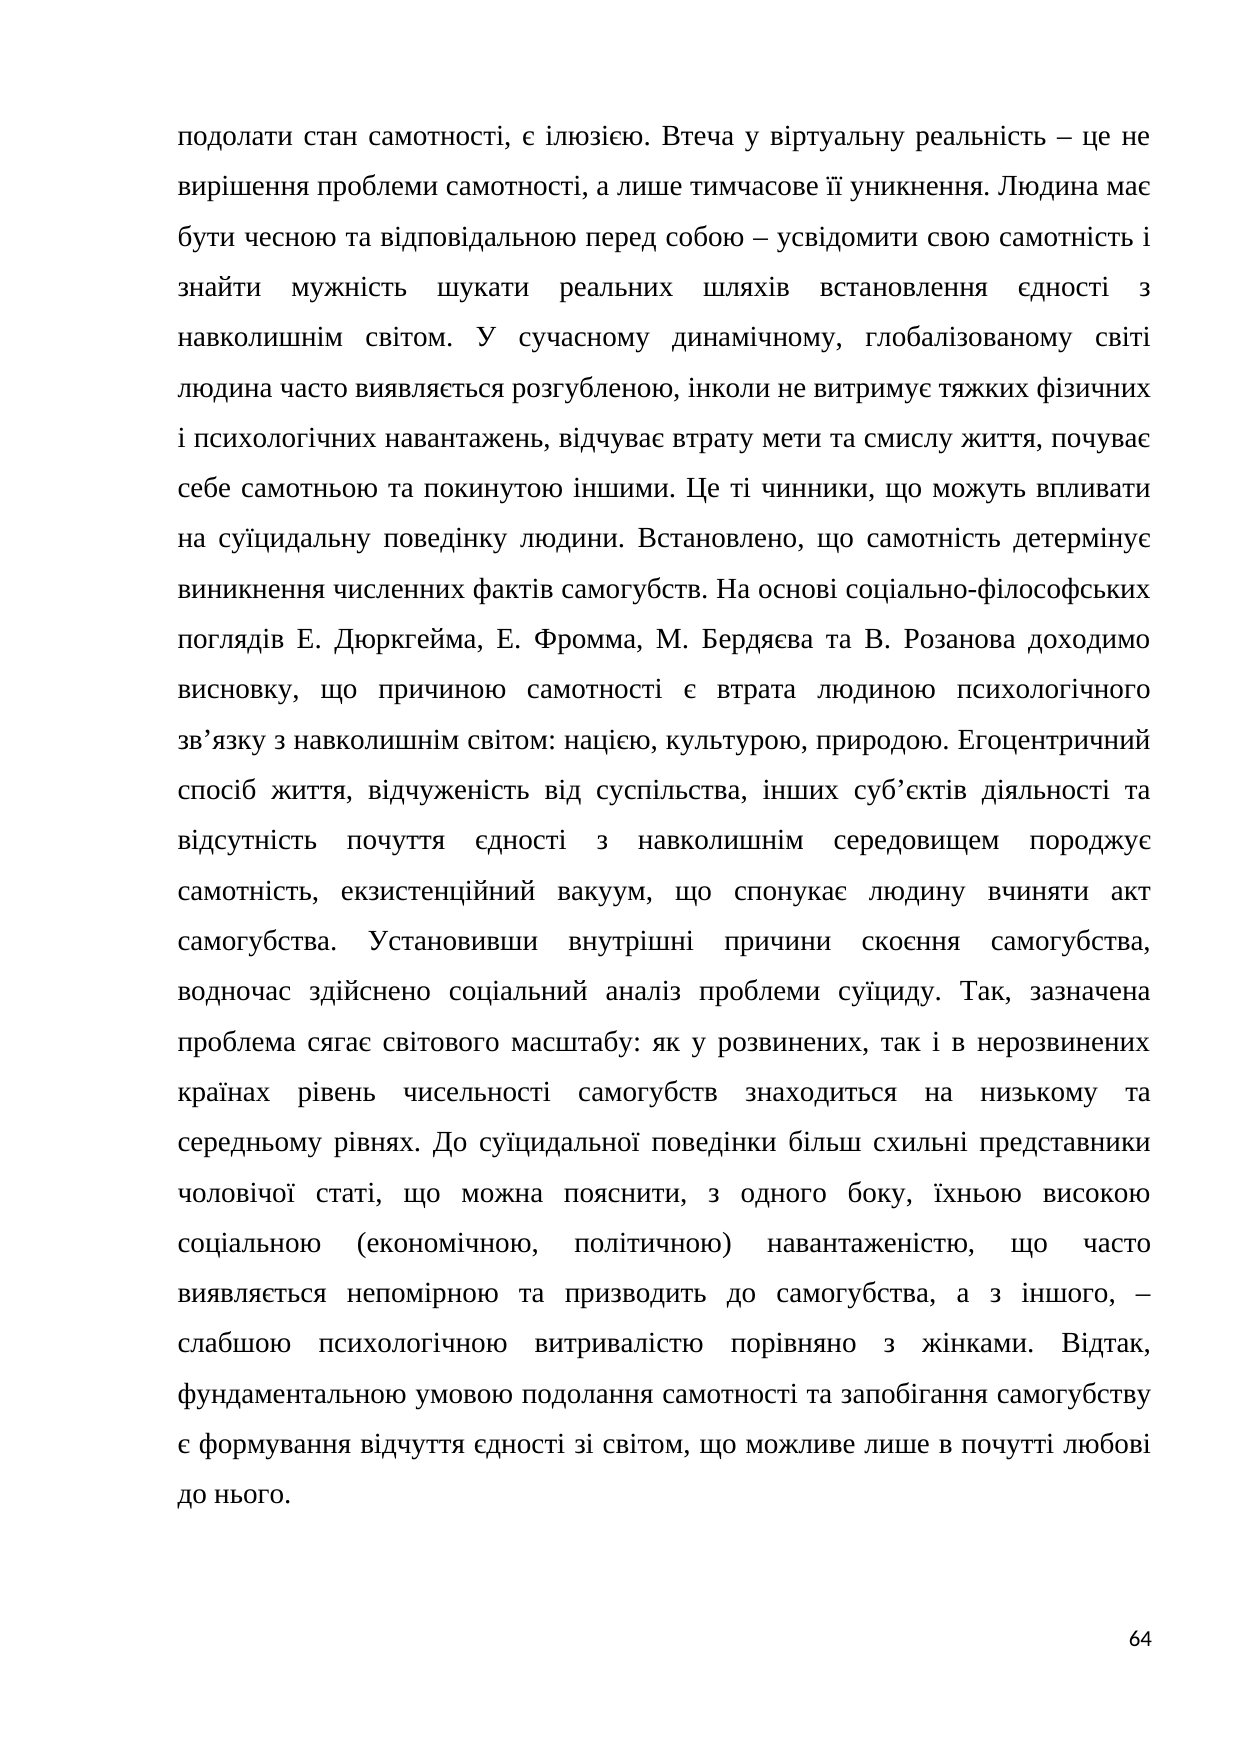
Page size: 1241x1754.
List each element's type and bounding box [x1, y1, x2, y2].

text [177, 118, 1152, 1510]
